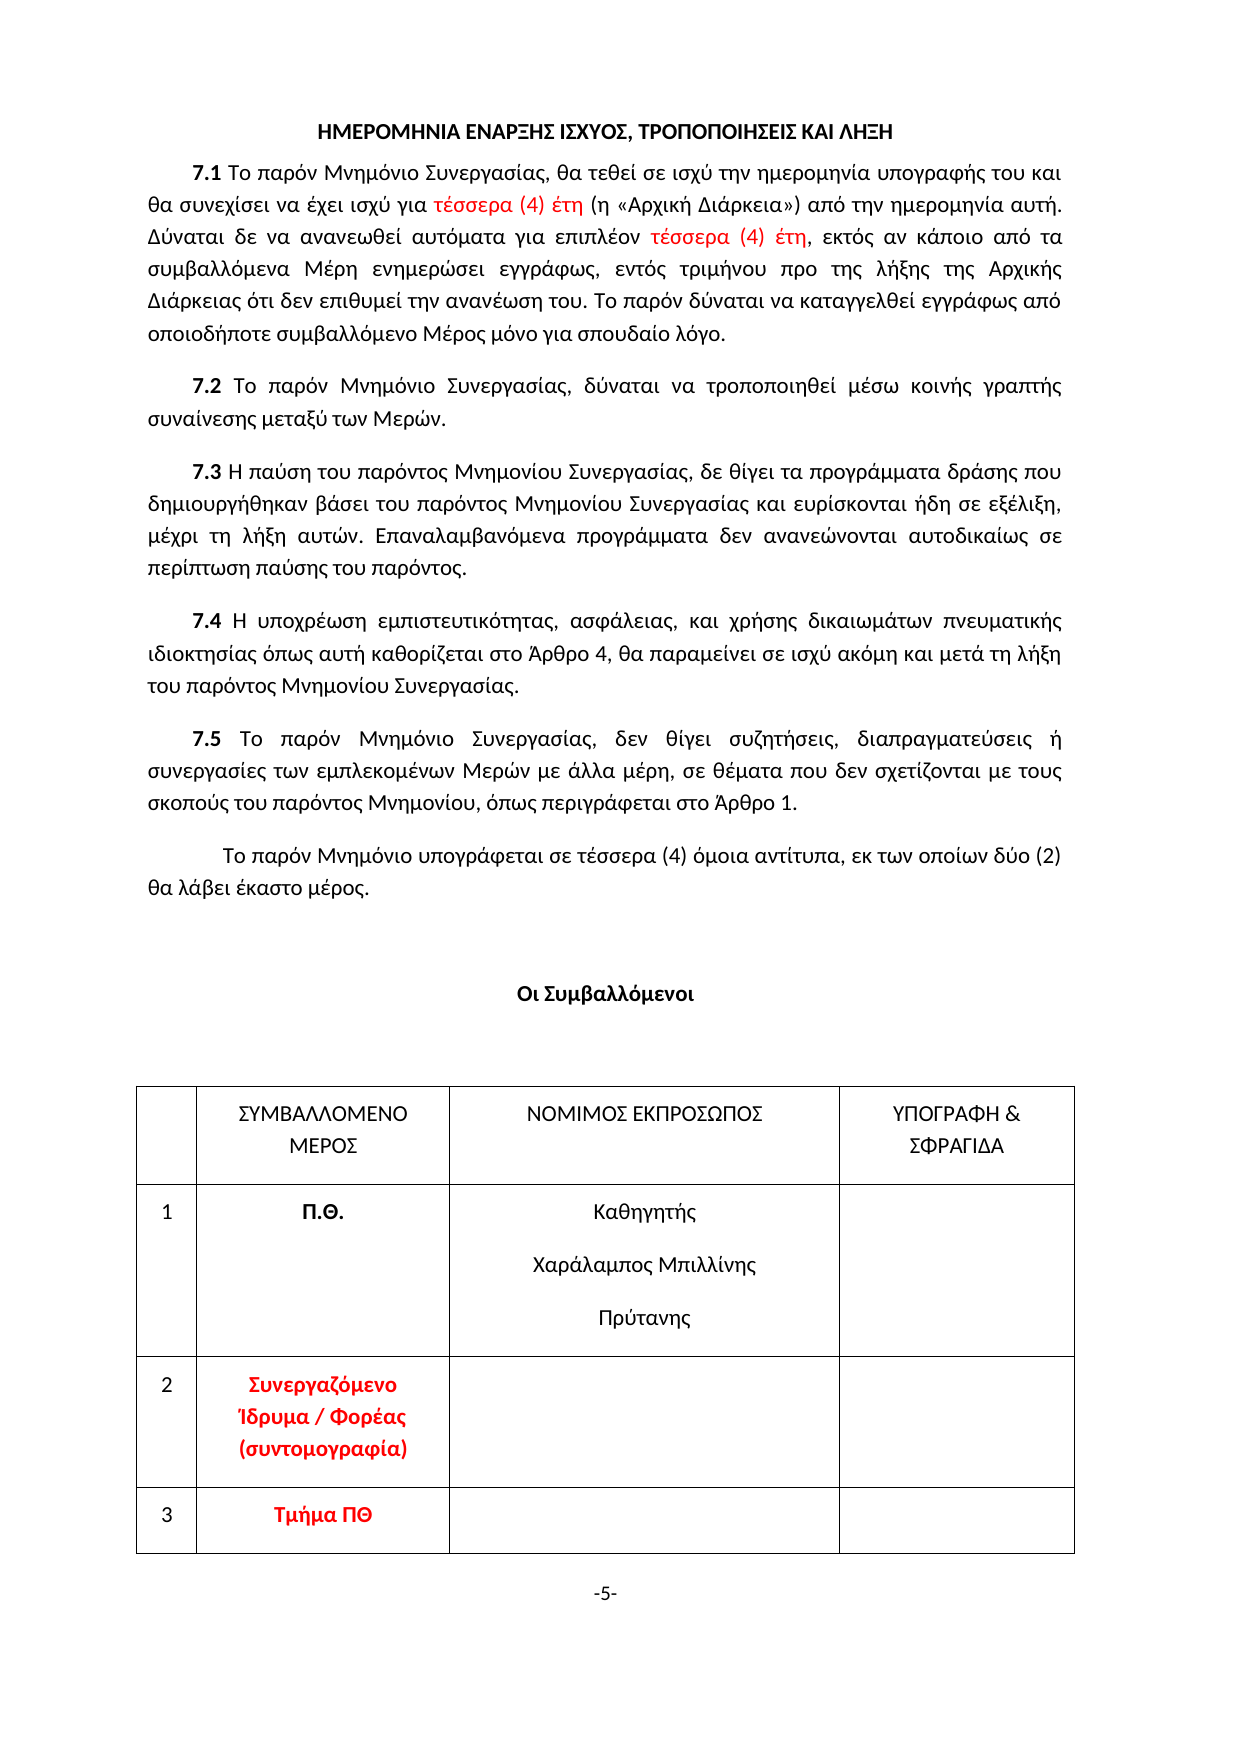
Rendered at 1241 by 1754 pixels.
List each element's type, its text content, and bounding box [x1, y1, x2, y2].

text 7.2 Το παρόν Μνημόνιο Συνεργασίας, δύναται να τροποποιηθεί μέσω κοινής γραπτής συναίνεσης μεταξύ των Μερών. [148, 372, 1063, 432]
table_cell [197, 1488, 449, 1553]
table_cell 2 [137, 1357, 196, 1487]
table_cell [450, 1357, 839, 1487]
text 7.3 Η παύση του παρόντος Μνημονίου Συνεργασίας, δε θίγει τα προγράμματα δράσης που δημιουργήθηκαν βάσει του παρόντος Μνημονίου Συνεργασίας και ευρίσκονται ήδη σε εξέλιξη, μέχρι τη λήξη αυτών. Επαναλαμβανόμενα προγράμματα δεν ανανεώνονται αυτοδικαίως σε περίπτωση παύσης του παρόντος. [148, 457, 1063, 581]
table_cell Π.Θ. [197, 1185, 449, 1356]
table_header ΣΥΜΒΑΛΛΟΜΕΝΟ ΜΕΡΟΣ [197, 1087, 449, 1184]
text 7.1 Το παρόν Μνημόνιο Συνεργασίας, θα τεθεί σε ισχύ την ημερομηνία υπογραφής του και θα συνεχίσει να έχει ισχύ για τέσσερα (4) έτη (η «Αρχική Διάρκεια») από την ημερομηνία αυτή. Δύναται δε να ανανεωθεί αυτόματα για επιπλέον τέσσερα (4) έτη, εκτός αν κάποιο από τα συμβαλλόμενα Μέρη ενημερώσει εγγράφως, εντός τριμήνου προ της λήξης της Αρχικής Διάρκειας ότι δεν επιθυμεί την ανανέωση του. Το παρόν δύναται να καταγγελθεί εγγράφως από οποιοδήποτε συμβαλλόμενο Μέρος μόνο για σπουδαίο λόγο. [148, 158, 1063, 347]
table_cell Συνεργαζόμενο Ίδρυμα / Φορέας (συντομογραφία) [197, 1357, 449, 1487]
table_cell [840, 1185, 1074, 1356]
table_cell 1 [137, 1185, 196, 1356]
text Το παρόν Μνημόνιο υπογράφεται σε τέσσερα (4) όμοια αντίτυπα, εκ των οποίων δύο (2) θα λάβει έκαστο μέρος. [148, 841, 1063, 901]
table_cell [840, 1488, 1074, 1553]
table_cell [840, 1357, 1074, 1487]
table_header [137, 1087, 196, 1184]
text Οι Συμβαλλόμενοι [148, 979, 1063, 1007]
table_header ΝΟΜΙΜΟΣ ΕΚΠΡΟΣΩΠΟΣ [450, 1087, 839, 1184]
table_cell 3 [137, 1488, 196, 1553]
text ΗΜΕΡΟΜΗΝΙΑ ΕΝΑΡΞΗΣ ΙΣΧΥΟΣ, ΤΡΟΠΟΠΟΙΗΣΕΙΣ ΚΑΙ ΛΗΞΗ [148, 117, 1063, 145]
table_cell [450, 1488, 839, 1553]
table_cell Καθηγητής Χαράλαμπος Μπιλλίνης Πρύτανης [450, 1185, 839, 1356]
text 7.5 Το παρόν Μνημόνιο Συνεργασίας, δεν θίγει συζητήσεις, διαπραγματεύσεις ή συνεργασίες των εμπλεκομένων Μερών με άλλα μέρη, σε θέματα που δεν σχετίζονται με τους σκοπούς του παρόντος Μνημονίου, όπως περιγράφεται στο Άρθρο 1. [148, 724, 1063, 816]
text 7.4 Η υποχρέωση εμπιστευτικότητας, ασφάλειας, και χρήσης δικαιωμάτων πνευματικής ιδιοκτησίας όπως αυτή καθορίζεται στο Άρθρο 4, θα παραμείνει σε ισχύ ακόμη και μετά τη λήξη του παρόντος Μνημονίου Συνεργασίας. [148, 606, 1063, 699]
table_header ΥΠΟΓΡΑΦΗ & ΣΦΡΑΓΙΔΑ [840, 1087, 1074, 1184]
